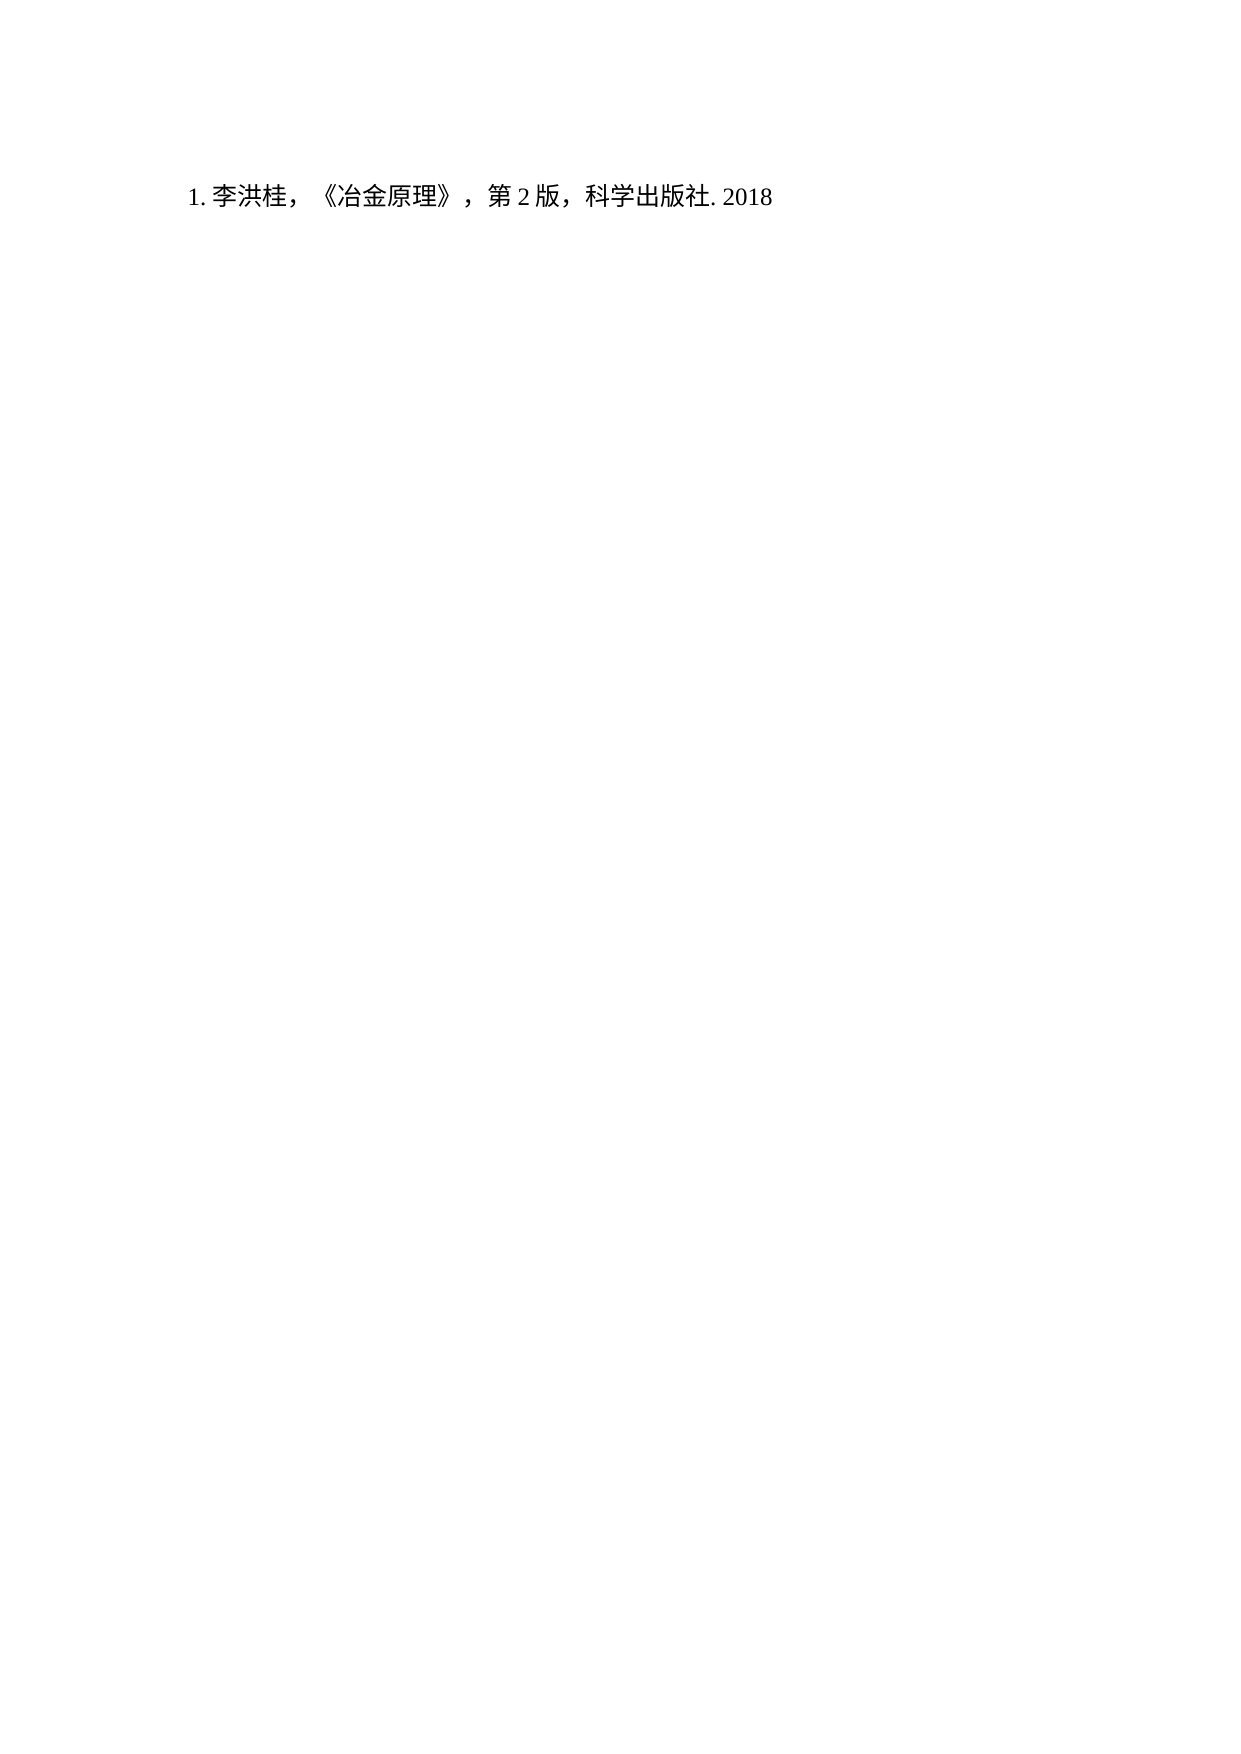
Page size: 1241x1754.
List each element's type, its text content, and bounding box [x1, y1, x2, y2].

list 李洪桂，《冶金原理》，第2版，科学出版社. 2018 [187, 162, 1053, 227]
